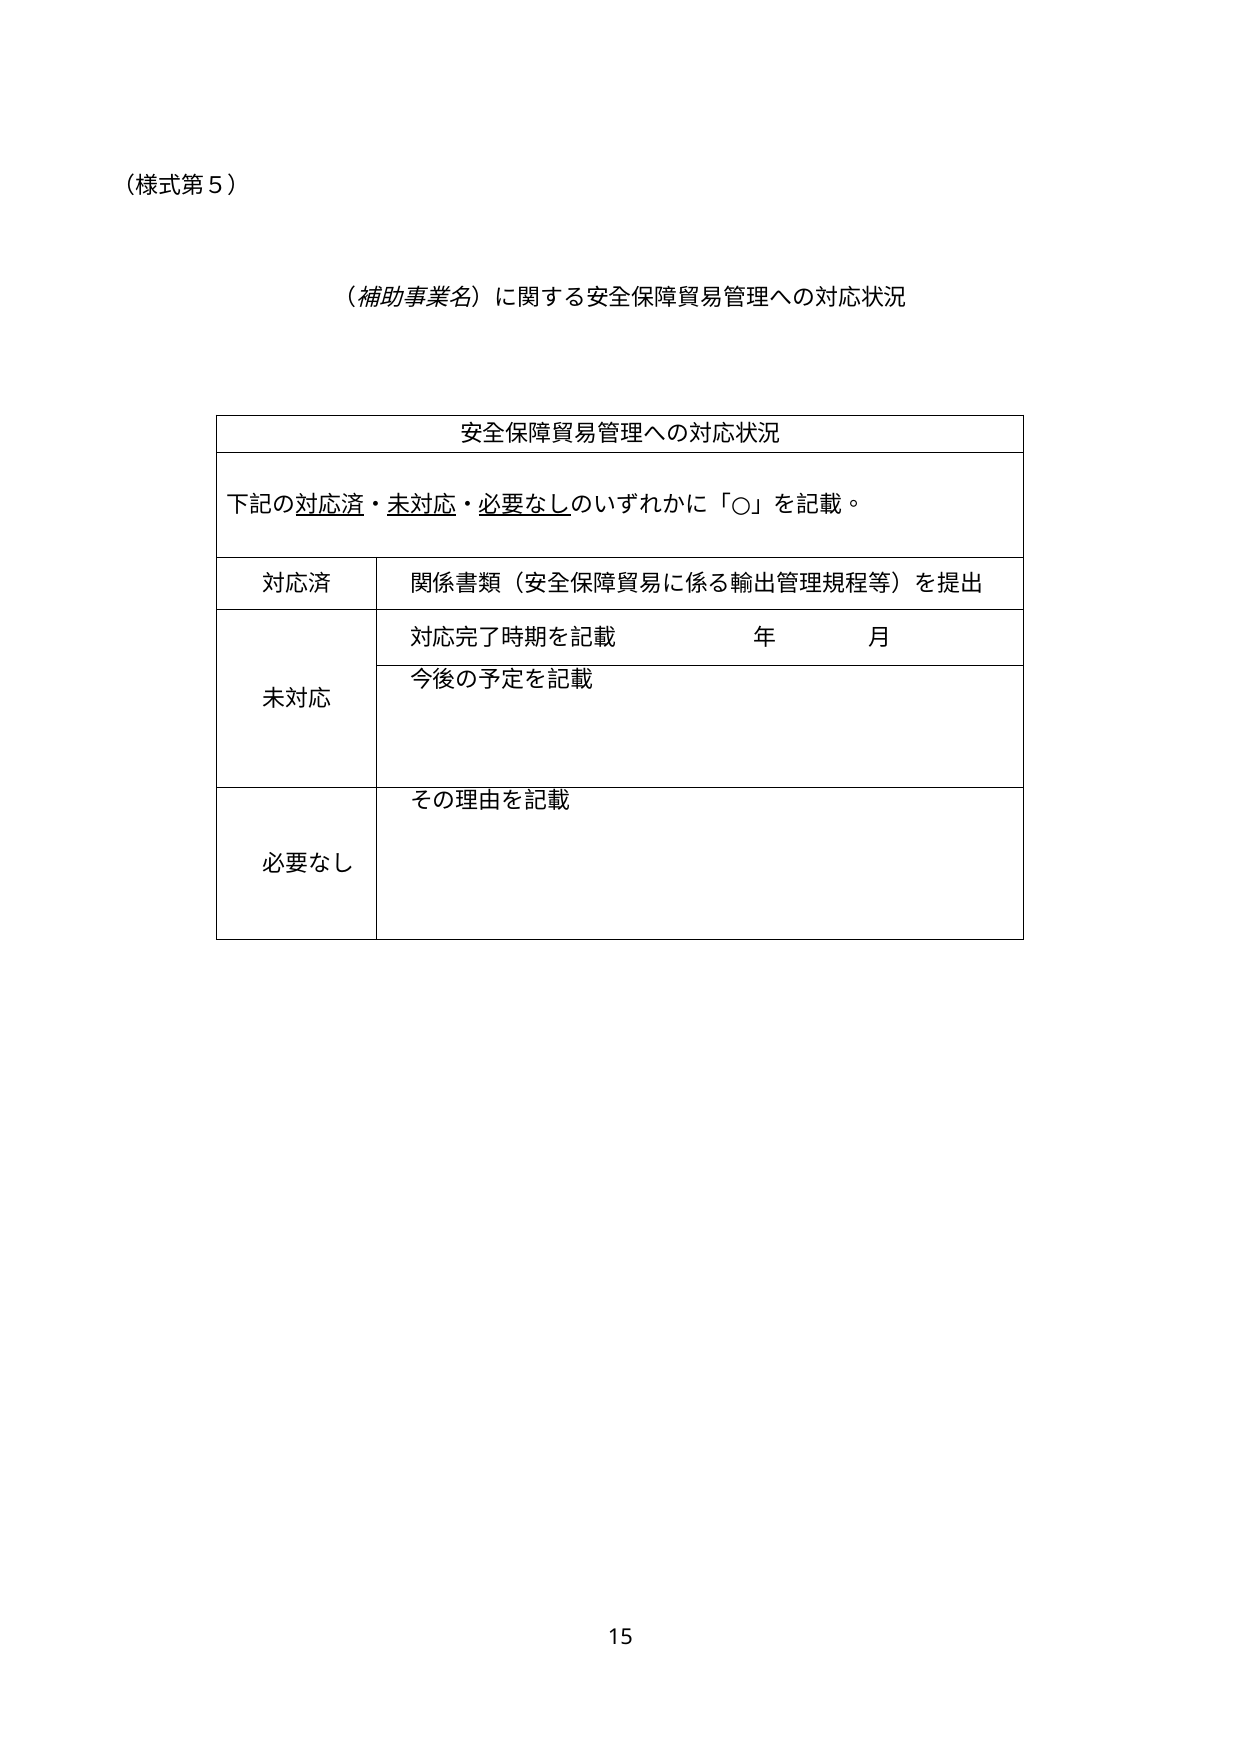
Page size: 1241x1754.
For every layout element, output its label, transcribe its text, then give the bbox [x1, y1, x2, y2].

table_cell その理由を記載 [377, 788, 1023, 939]
table_cell 関係書類（安全保障貿易に係る輸出管理規程等）を提出 [377, 558, 1023, 608]
table_cell 下記の対応済・未対応・必要なしのいずれかに「○」を記載。 [217, 453, 1023, 557]
table_cell 今後の予定を記載 [377, 666, 1023, 787]
table_cell 対応完了時期を記載 年 月 [377, 610, 1023, 665]
text （補助事業名）に関する安全保障貿易管理への対応状況 [112, 277, 1128, 314]
table_cell 必要なし [217, 788, 376, 939]
table_cell 未対応 [217, 610, 376, 787]
table_header 安全保障貿易管理への対応状況 [217, 416, 1023, 452]
table_cell 対応済 [217, 558, 376, 608]
text （様式第５） [112, 164, 1128, 202]
